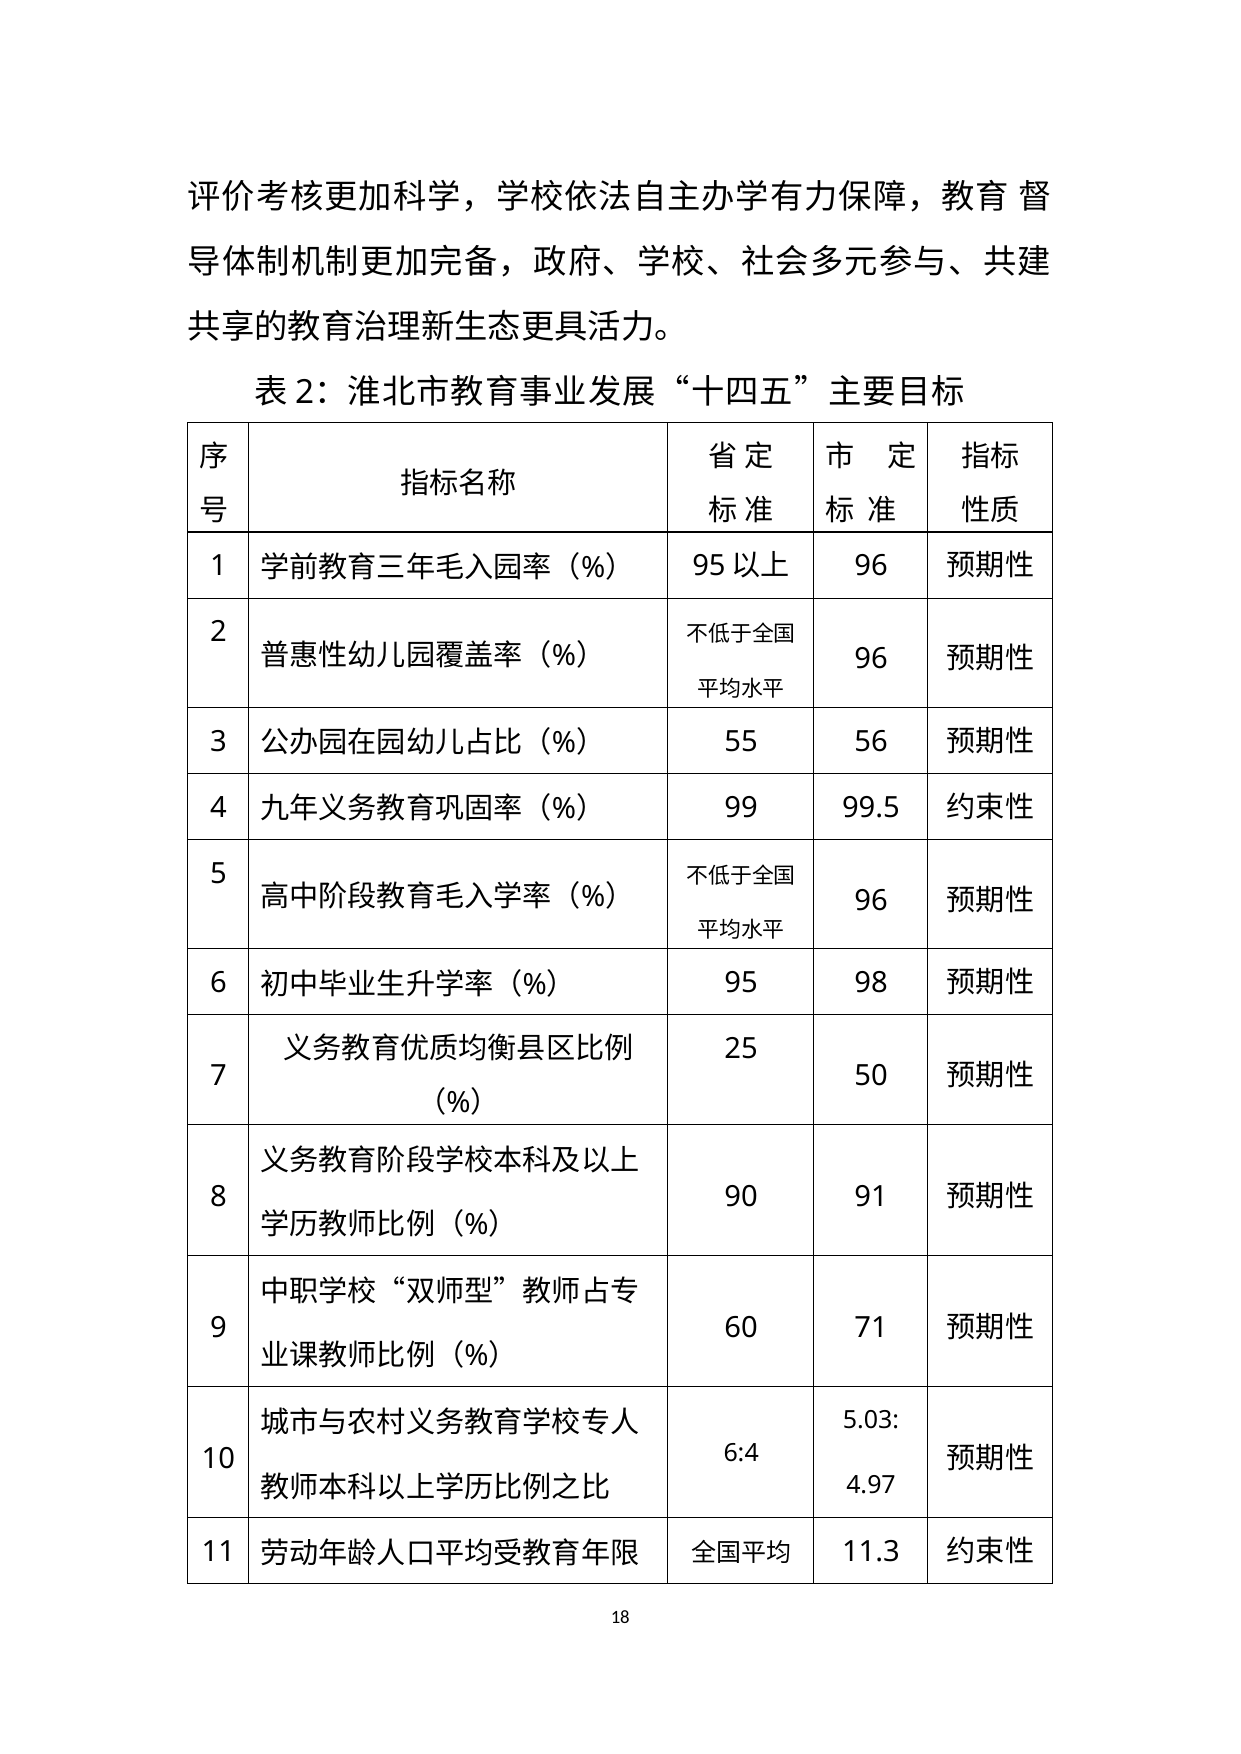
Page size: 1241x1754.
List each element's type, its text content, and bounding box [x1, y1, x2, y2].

table_cell 不低于全国平均水平 [668, 599, 813, 707]
table_cell 60 [668, 1256, 813, 1386]
table_cell 11.3 [814, 1518, 927, 1583]
table_cell 约束性 [928, 1518, 1052, 1583]
table_cell 学前教育三年毛入园率（%） [249, 533, 667, 597]
table_cell 11 [188, 1518, 248, 1583]
table_header 指标 性质 [928, 423, 1052, 531]
table_cell 6 [188, 949, 248, 1014]
table_cell 99.5 [814, 774, 927, 839]
table_cell 5 [188, 840, 248, 948]
table_cell 8 [188, 1125, 248, 1255]
table_cell 高中阶段教育毛入学率（%） [249, 840, 667, 948]
table_cell 预期性 [928, 533, 1052, 597]
table_cell 4 [188, 774, 248, 839]
table_cell 初中毕业生升学率（%） [249, 949, 667, 1014]
table_cell 6:4 [668, 1387, 813, 1517]
table_cell 71 [814, 1256, 927, 1386]
table_cell 96 [814, 533, 927, 597]
table_cell 普惠性幼儿园覆盖率（%） [249, 599, 667, 707]
table_cell 预期性 [928, 949, 1052, 1014]
table_cell 3 [188, 708, 248, 773]
table_cell 不低于全国平均水平 [668, 840, 813, 948]
table_cell 预期性 [928, 1015, 1052, 1124]
table_cell 义务教育阶段学校本科及以上学历教师比例（%） [249, 1125, 667, 1255]
table_cell 约束性 [928, 774, 1052, 839]
table_cell 99 [668, 774, 813, 839]
table_cell 10 [188, 1387, 248, 1517]
table_cell 2 [188, 599, 248, 707]
table_header 省 定 标 准 [668, 423, 813, 531]
table_cell 7 [188, 1015, 248, 1124]
table_cell 55 [668, 708, 813, 773]
table_cell 劳动年龄人口平均受教育年限(年) [249, 1518, 667, 1583]
table_cell 全国平均水平 [668, 1518, 813, 1583]
table_cell 95以上 [668, 533, 813, 597]
table_cell 预期性 [928, 599, 1052, 707]
table_cell 预期性 [928, 1125, 1052, 1255]
table_cell 91 [814, 1125, 927, 1255]
table_cell 9 [188, 1256, 248, 1386]
table_cell 预期性 [928, 708, 1052, 773]
table_cell 95 [668, 949, 813, 1014]
table_cell 九年义务教育巩固率（%） [249, 774, 667, 839]
table_cell 预期性 [928, 840, 1052, 948]
table_cell 98 [814, 949, 927, 1014]
table_cell 义务教育优质均衡县区比例（%） [249, 1015, 667, 1124]
table_cell 1 [188, 533, 248, 597]
table_cell 50 [814, 1015, 927, 1124]
table_cell 中职学校“双师型”教师占专业课教师比例（%） [249, 1256, 667, 1386]
table_cell 96 [814, 840, 927, 948]
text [187, 162, 1053, 357]
table_cell 56 [814, 708, 927, 773]
text 表 2：淮北市教育事业发展“十四五”主要目标 [187, 357, 1053, 422]
table_cell 25 [668, 1015, 813, 1124]
table_cell 城市与农村义务教育学校专人教师本科以上学历比例之比 [249, 1387, 667, 1517]
table_header 指标名称 [249, 423, 667, 531]
table_cell 预期性 [928, 1256, 1052, 1386]
table_cell 预期性 [928, 1387, 1052, 1517]
table_cell 5.03: 4.97 [814, 1387, 927, 1517]
table_header 序号 [188, 423, 248, 531]
table_header 市 定标 准 [814, 423, 927, 531]
table_cell 公办园在园幼儿占比（%） [249, 708, 667, 773]
table_cell 96 [814, 599, 927, 707]
table_cell 90 [668, 1125, 813, 1255]
